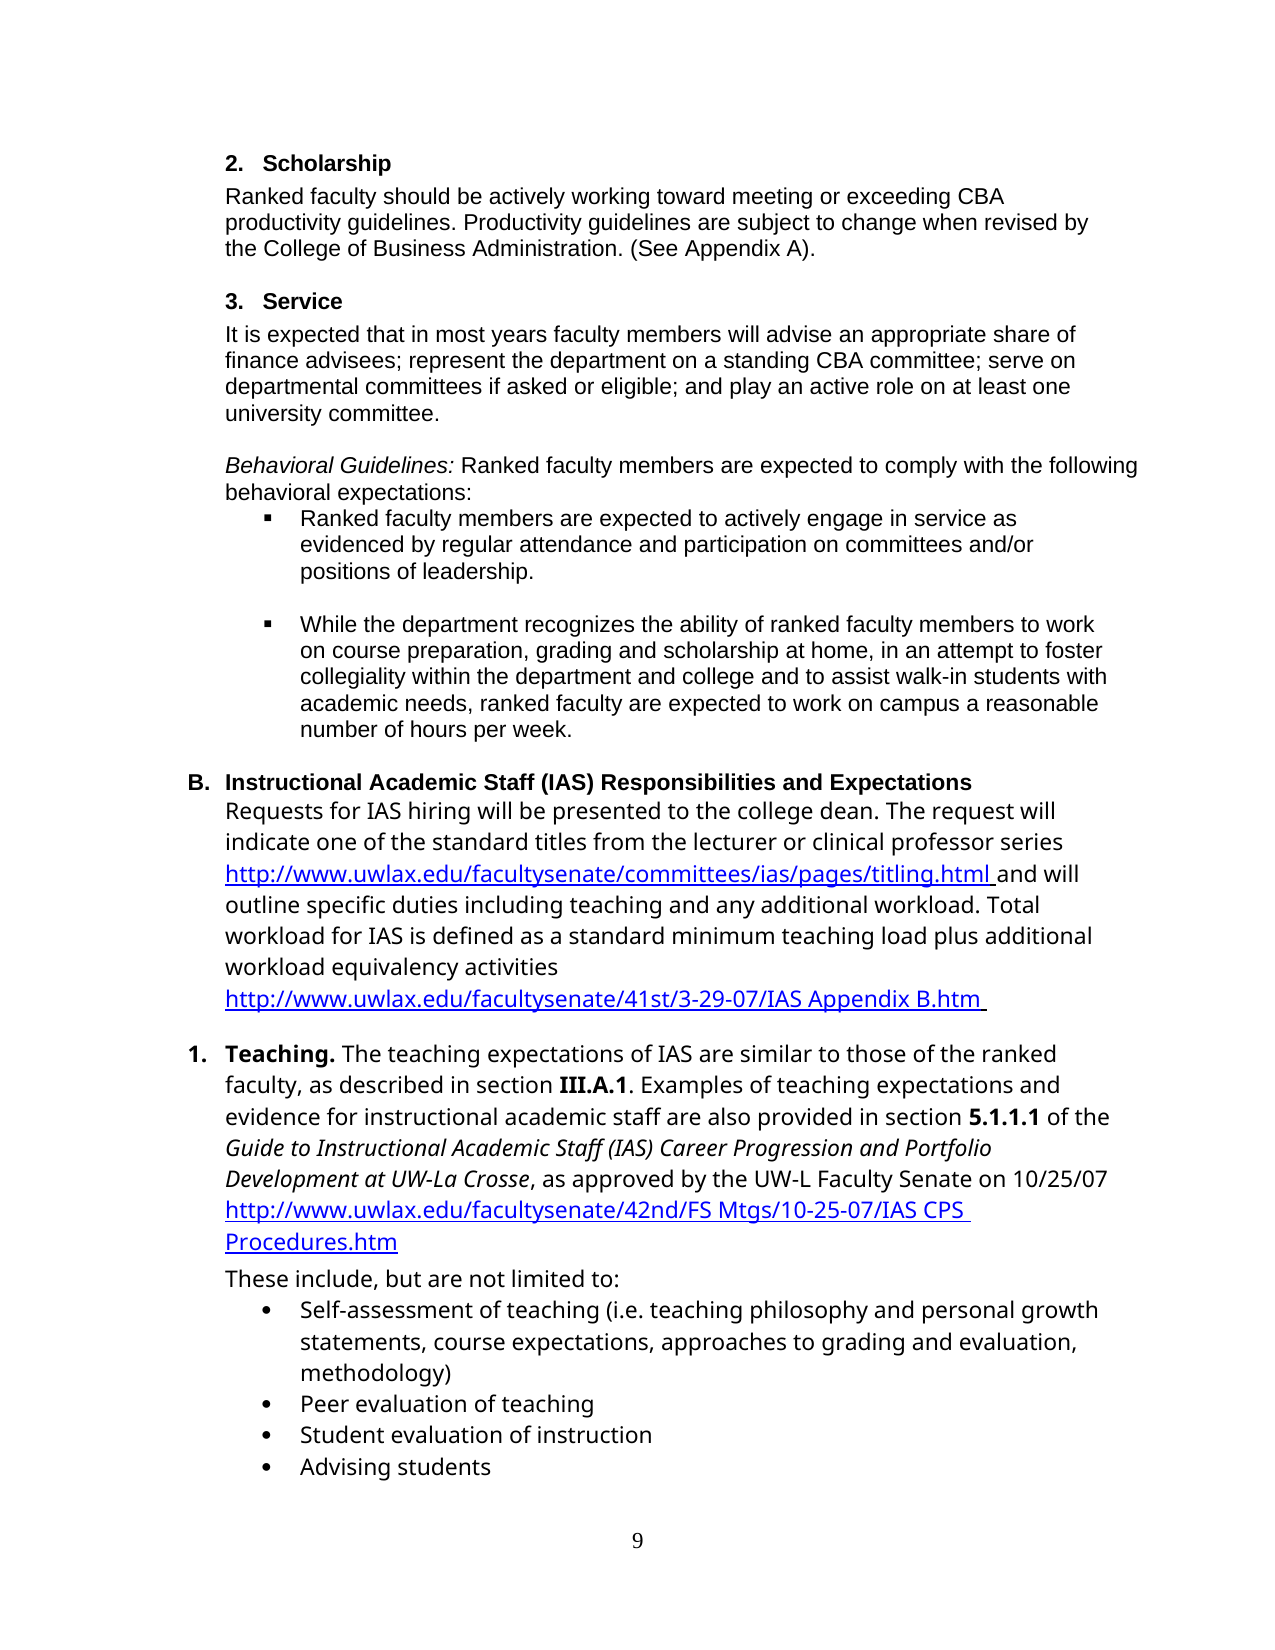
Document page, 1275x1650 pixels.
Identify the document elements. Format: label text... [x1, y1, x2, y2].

text Requests for IAS hiring will be presented to the college dean. The request will indicate one of the standard titles from the lecturer or clinical professor series http://www.uwlax.edu/facultysenate/committees/ias/pages/titling.html and will outline specific duties including teaching and any additional workload. Total workload for IAS is defined as a standard minimum teaching load plus additional workload equivalency activities http://www.uwlax.edu/facultysenate/41st/3-29-07/IAS Appendix B.htm [225, 795, 1115, 1014]
list Teaching. The teaching expectations of IAS are similar to those of the ranked faculty, as described in section III.A.1. Examples of teaching expectations and evidence for instructional academic staff are also provided in section 5.1.1.1 of the Guide to Instructional Academic Staff (IAS) Career Progression and Portfolio Development at UW-La Crosse, as approved by the UW-L Faculty Senate on 10/25/07 http://www.uwlax.edu/facultysenate/42nd/FS Mtgs/10-25-07/IAS CPS Procedures.htm [187, 1038, 1125, 1257]
list Instructional Academic Staff (IAS) Responsibilities and Expectations [187, 769, 1125, 795]
list Scholarship [225, 150, 1140, 176]
text Behavioral Guidelines: Ranked faculty members are expected to comply with the following behavioral expectations: [225, 452, 1140, 505]
list Ranked faculty members are expected to actively engage in service as evidenced by regular attendance and participation on committees and/or positions of leadership. [262, 505, 1125, 584]
list Peer evaluation of teaching [262, 1388, 1116, 1419]
list Student evaluation of instruction [262, 1419, 1125, 1450]
text Ranked faculty should be actively working toward meeting or exceeding CBA productivity guidelines. Productivity guidelines are subject to change when revised by the College of Business Administration. (See Appendix A). [225, 183, 1125, 262]
text These include, but are not limited to: [225, 1263, 1125, 1294]
list Service [225, 288, 1140, 314]
list Advising students [262, 1450, 1125, 1482]
list Self-assessment of teaching (i.e. teaching philosophy and personal growth statements, course expectations, approaches to grading and evaluation, methodology) [262, 1294, 1144, 1388]
list While the department recognizes the ability of ranked faculty members to work on course preparation, grading and scholarship at home, in an attempt to foster collegiality within the department and college and to assist walk-in students with academic needs, ranked faculty are expected to work on campus a reasonable number of hours per week. [262, 611, 1125, 742]
text It is expected that in most years faculty members will advise an appropriate share of finance advisees; represent the department on a standing CBA committee; serve on departmental committees if asked or eligible; and play an active role on at least one university committee. [225, 321, 1140, 426]
